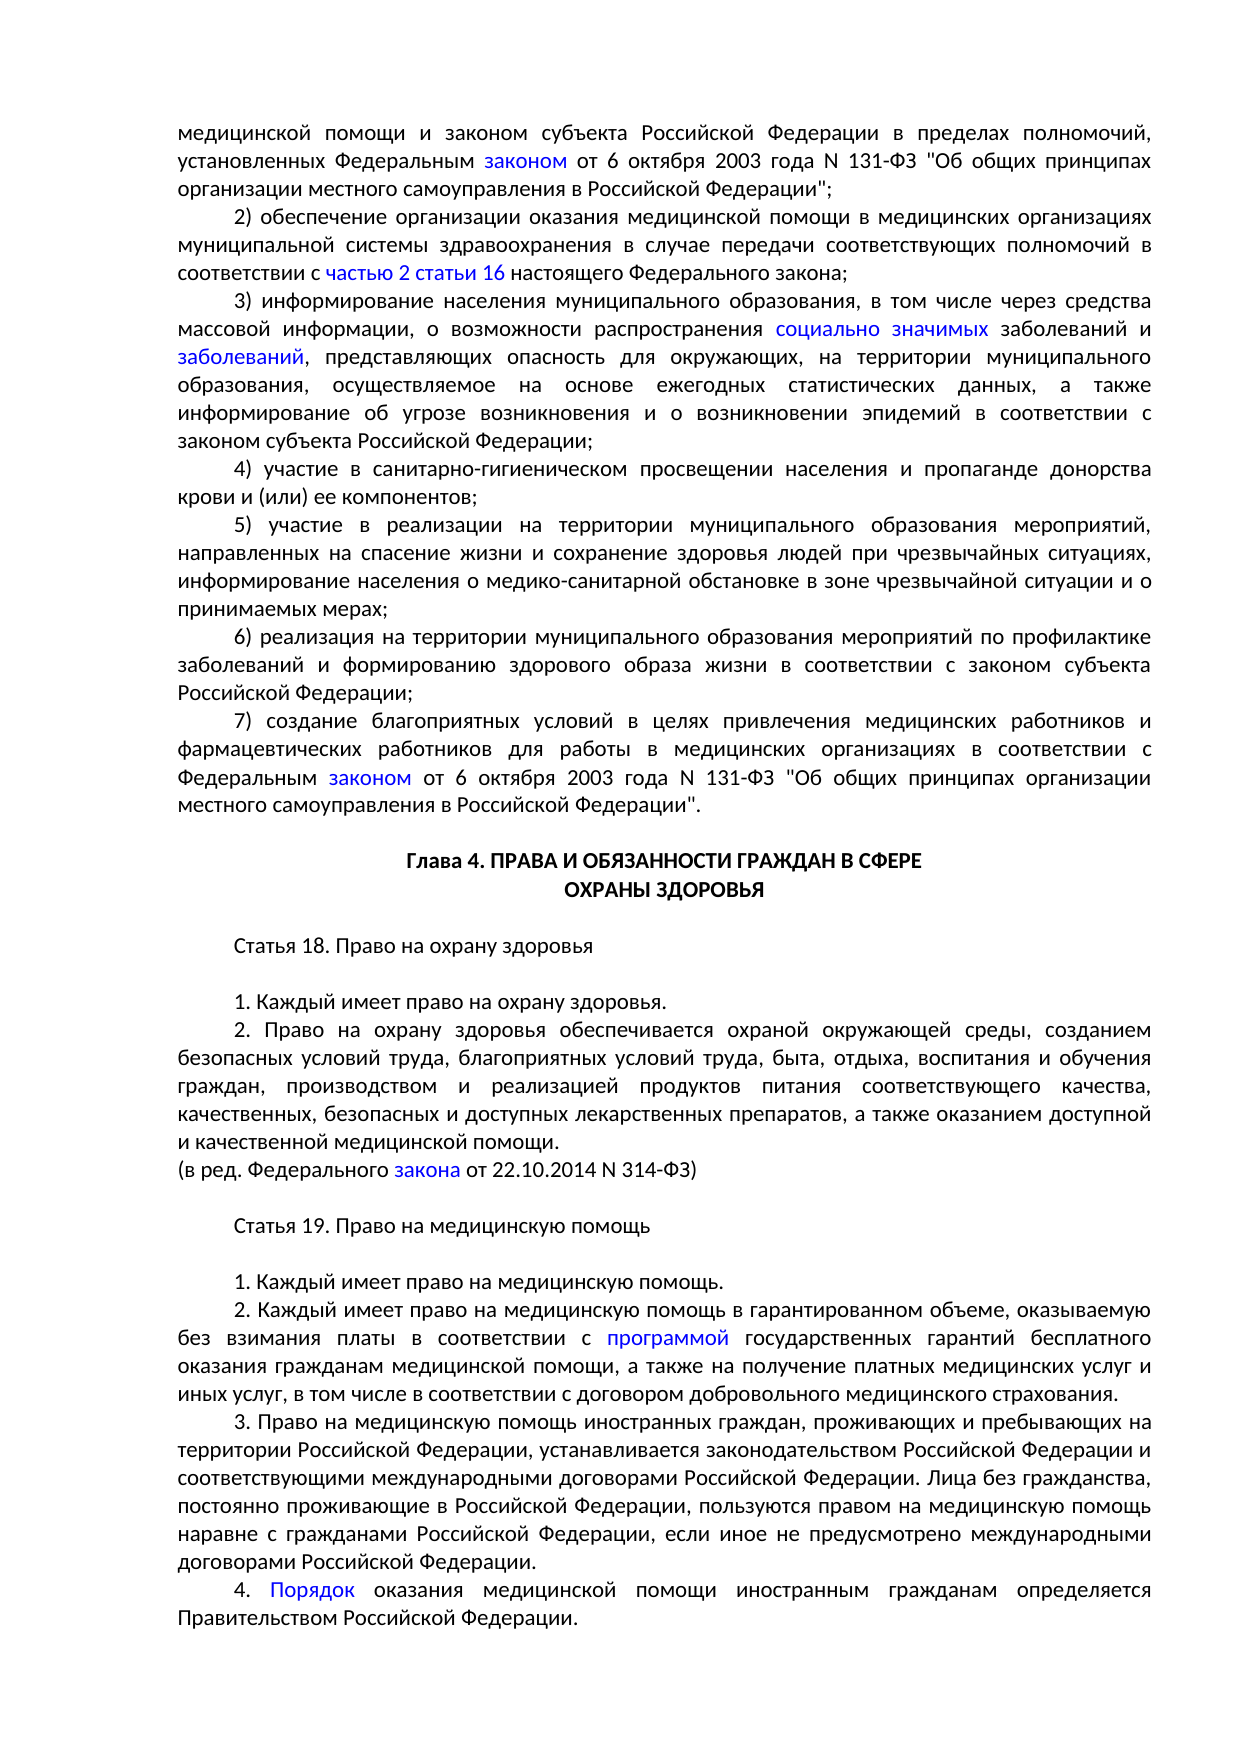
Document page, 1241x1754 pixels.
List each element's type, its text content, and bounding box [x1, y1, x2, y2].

text 1. Каждый имеет право на медицинскую помощь. [177, 1267, 1152, 1295]
text 4) участие в санитарно-гигиеническом просвещении населения и пропаганде донорства крови и (или) ее компонентов; [177, 454, 1152, 510]
text 2) обеспечение организации оказания медицинской помощи в медицинских организациях муниципальной системы здравоохранения в случае передачи соответствующих полномочий в соответствии с частью 2 статьи 16 настоящего Федерального закона; [177, 202, 1152, 286]
text 2. Право на охрану здоровья обеспечивается охраной окружающей среды, созданием безопасных условий труда, благоприятных условий труда, быта, отдыха, воспитания и обучения граждан, производством и реализацией продуктов питания соответствующего качества, качественных, безопасных и доступных лекарственных препаратов, а также оказанием доступной и качественной медицинской помощи. [177, 1015, 1152, 1155]
text 3. Право на медицинскую помощь иностранных граждан, проживающих и пребывающих на территории Российской Федерации, устанавливается законодательством Российской Федерации и соответствующими международными договорами Российской Федерации. Лица без гражданства, постоянно проживающие в Российской Федерации, пользуются правом на медицинскую помощь наравне с гражданами Российской Федерации, если иное не предусмотрено международными договорами Российской Федерации. [177, 1407, 1152, 1575]
text 7) создание благоприятных условий в целях привлечения медицинских работников и фармацевтических работников для работы в медицинских организациях в соответствии с Федеральным законом от 6 октября 2003 года N 131-ФЗ "Об общих принципах организации местного самоуправления в Российской Федерации". [177, 707, 1152, 819]
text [177, 118, 1152, 202]
text 2. Каждый имеет право на медицинскую помощь в гарантированном объеме, оказываемую без взимания платы в соответствии с программой государственных гарантий бесплатного оказания гражданам медицинской помощи, а также на получение платных медицинских услуг и иных услуг, в том числе в соответствии с договором добровольного медицинского страхования. [177, 1295, 1152, 1407]
title Глава 4. ПРАВА И ОБЯЗАННОСТИ ГРАЖДАН В СФЕРЕ [177, 847, 1152, 875]
text (в ред. Федерального закона от 22.10.2014 N 314-ФЗ) [177, 1155, 1152, 1183]
text 6) реализация на территории муниципального образования мероприятий по профилактике заболеваний и формированию здорового образа жизни в соответствии с законом субъекта Российской Федерации; [177, 622, 1152, 707]
text 1. Каждый имеет право на охрану здоровья. [177, 987, 1152, 1015]
text Статья 19. Право на медицинскую помощь [177, 1211, 1152, 1239]
text 3) информирование населения муниципального образования, в том числе через средства массовой информации, о возможности распространения социально значимых заболеваний и заболеваний, представляющих опасность для окружающих, на территории муниципального образования, осуществляемое на основе ежегодных статистических данных, а также информирование об угрозе возникновения и о возникновении эпидемий в соответствии с законом субъекта Российской Федерации; [177, 286, 1152, 454]
text Статья 18. Право на охрану здоровья [177, 931, 1152, 959]
text 4. Порядок оказания медицинской помощи иностранным гражданам определяется Правительством Российской Федерации. [177, 1575, 1152, 1631]
title ОХРАНЫ ЗДОРОВЬЯ [177, 875, 1152, 903]
text 5) участие в реализации на территории муниципального образования мероприятий, направленных на спасение жизни и сохранение здоровья людей при чрезвычайных ситуациях, информирование населения о медико-санитарной обстановке в зоне чрезвычайной ситуации и о принимаемых мерах; [177, 510, 1152, 622]
